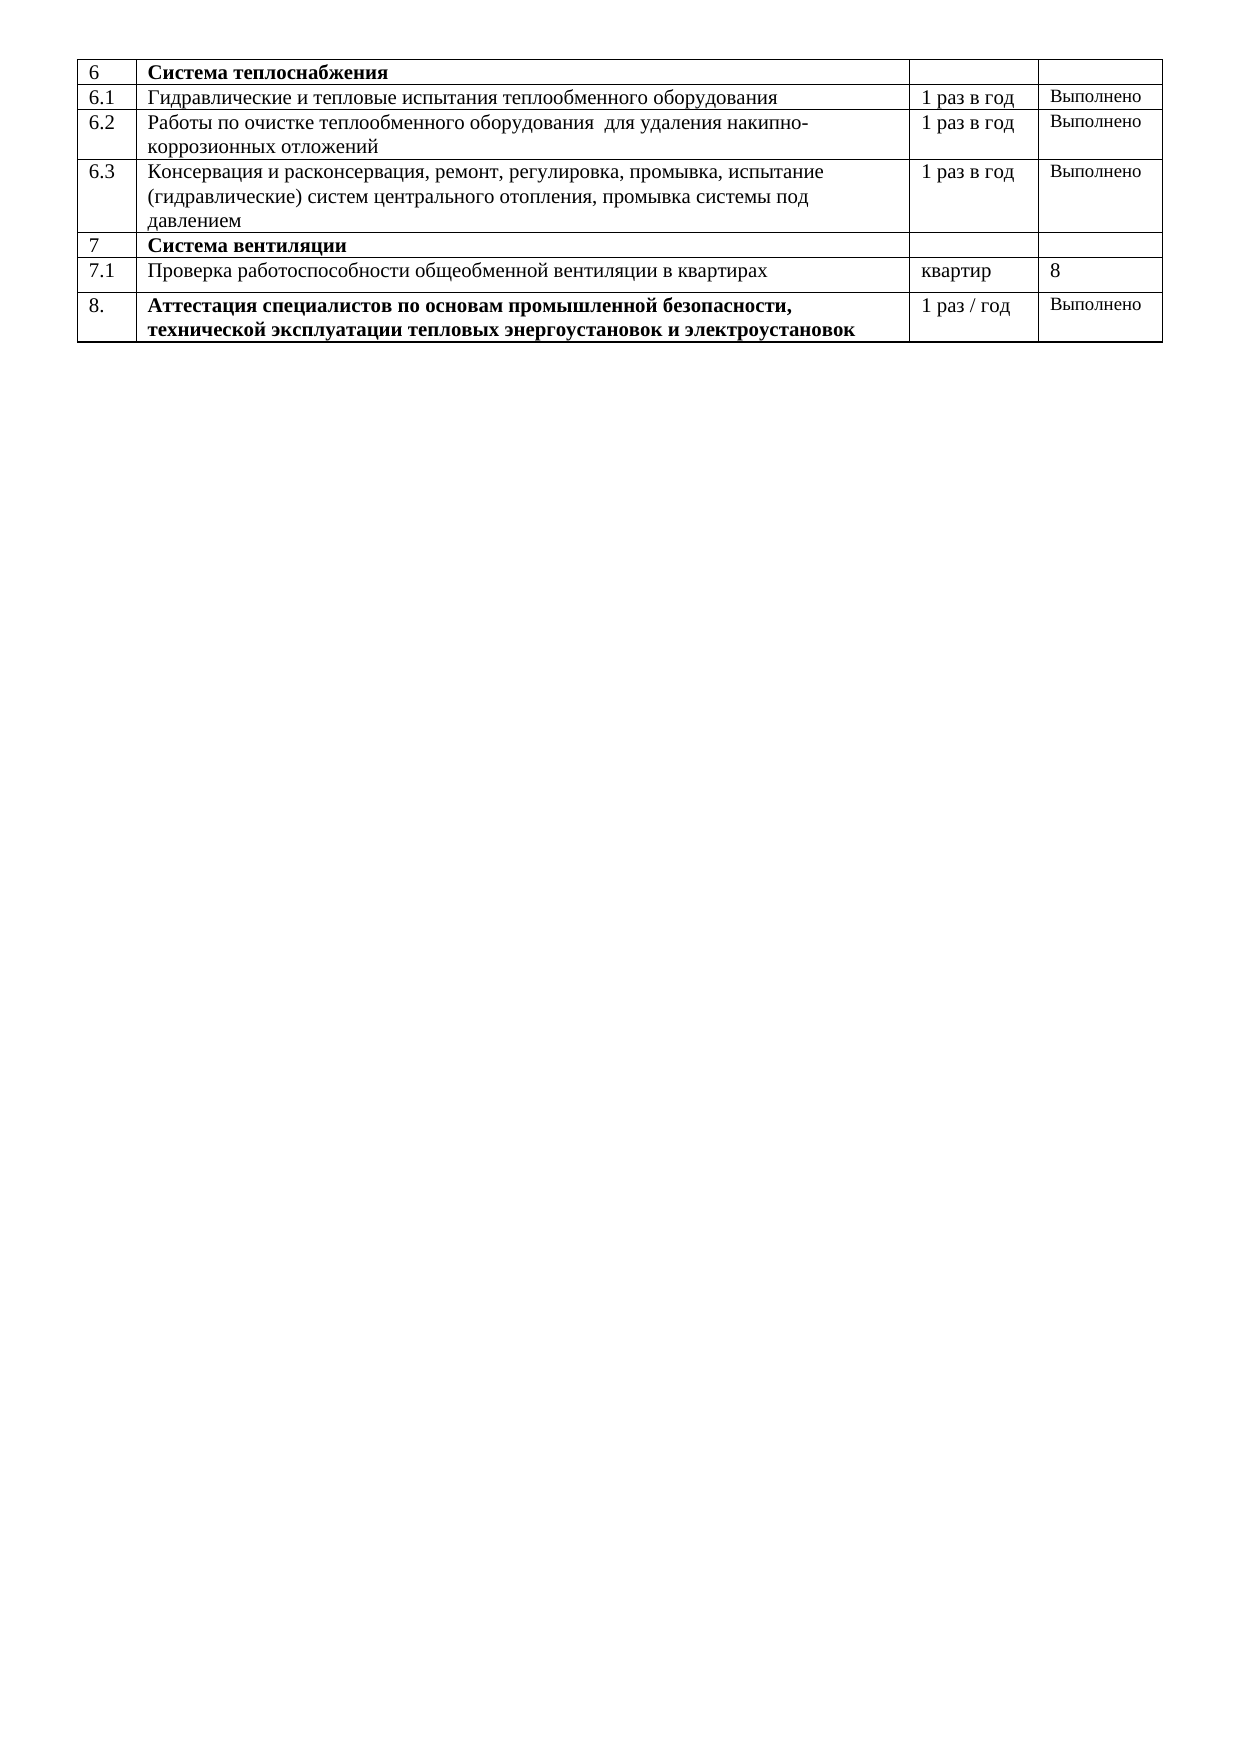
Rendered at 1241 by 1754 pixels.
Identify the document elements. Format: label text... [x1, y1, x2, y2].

table_cell 8. [78, 293, 136, 341]
table_cell Выполнено [1039, 110, 1162, 158]
table_cell [1039, 60, 1162, 84]
table_cell [910, 60, 1038, 84]
table_cell Проверка работоспособности общеобменной вентиляции в квартирах [137, 258, 909, 292]
table_cell 6 [78, 60, 136, 84]
table_cell Консервация и расконсервация, ремонт, регулировка, промывка, испытание (гидравлические) систем центрального отопления, промывка системы под давлением [137, 160, 909, 232]
table_cell 7.1 [78, 258, 136, 292]
table_cell 1 раз в год [910, 110, 1038, 158]
table_cell Гидравлические и тепловые испытания теплообменного оборудования [137, 85, 909, 109]
table_cell 6.3 [78, 160, 136, 232]
table_cell [910, 233, 1038, 257]
table_cell Выполнено [1039, 85, 1162, 109]
table_cell Выполнено [1039, 160, 1162, 232]
table_cell 1 раз в год [910, 160, 1038, 232]
table_cell 7 [78, 233, 136, 257]
table_cell квартир [910, 258, 1038, 292]
table_cell Система теплоснабжения [137, 60, 909, 84]
table_cell 8 [1039, 258, 1162, 292]
table_cell [1039, 233, 1162, 257]
table_cell Выполнено [1039, 293, 1162, 341]
table_cell Работы по очистке теплообменного оборудования для удаления накипно-коррозионных отложений [137, 110, 909, 158]
table_cell 6.2 [78, 110, 136, 158]
table_cell 1 раз в год [910, 85, 1038, 109]
table_cell Аттестация специалистов по основам промышленной безопасности, технической эксплуатации тепловых энергоустановок и электроустановок [137, 293, 909, 341]
table_cell 6.1 [78, 85, 136, 109]
table_cell 1 раз / год [910, 293, 1038, 341]
table_cell Система вентиляции [137, 233, 909, 257]
